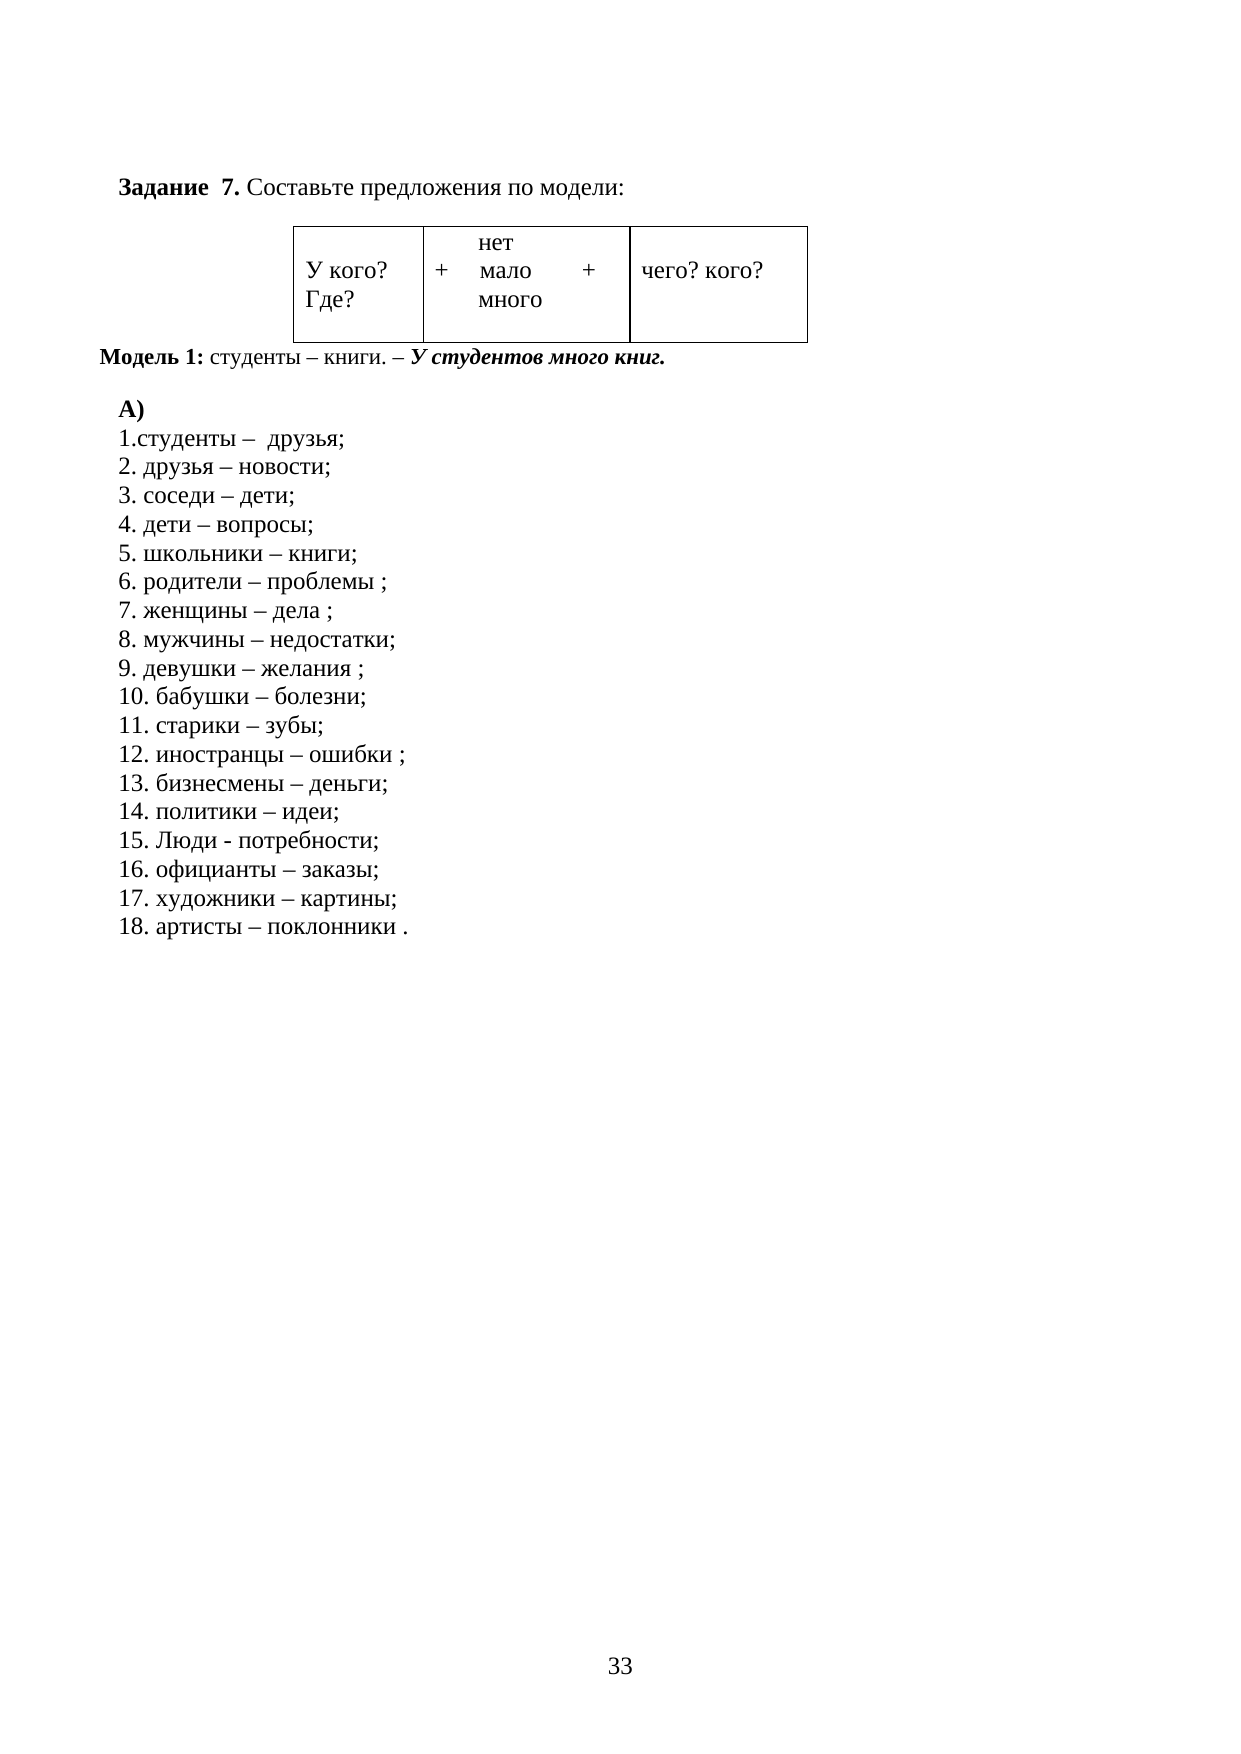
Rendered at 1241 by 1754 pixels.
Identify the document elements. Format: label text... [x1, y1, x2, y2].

text 7. женщины – дела ; [118, 595, 583, 624]
text 12. иностранцы – ошибки ; [118, 739, 583, 768]
text 2. друзья – новости; [118, 451, 583, 480]
text 4. дети – вопросы; [118, 509, 583, 538]
text 17. художники – картины; [118, 883, 583, 911]
text 6. родители – проблемы ; [118, 566, 583, 595]
text 5. школьники – книги; [118, 538, 583, 566]
text А) [118, 394, 1122, 423]
text 11. старики – зубы; [118, 710, 583, 739]
text 15. Люди - потребности; [118, 825, 583, 854]
text 1.студенты – друзья; [118, 423, 583, 451]
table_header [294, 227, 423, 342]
text Задание 7. Составьте предложения по модели: [118, 172, 1122, 201]
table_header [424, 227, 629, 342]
text 10. бабушки – болезни; [118, 681, 583, 710]
text 14. политики – идеи; [118, 796, 583, 825]
text 3. соседи – дети; [118, 480, 583, 509]
text Модель 1: студенты – книги. – У студентов много книг. [99, 343, 1122, 369]
text 8. мужчины – недостатки; [118, 624, 583, 653]
text 9. девушки – желания ; [118, 653, 583, 681]
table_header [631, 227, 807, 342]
text 13. бизнесмены – деньги; [118, 768, 583, 796]
text 16. официанты – заказы; [118, 854, 583, 883]
text 18. артисты – поклонники . [118, 911, 583, 940]
